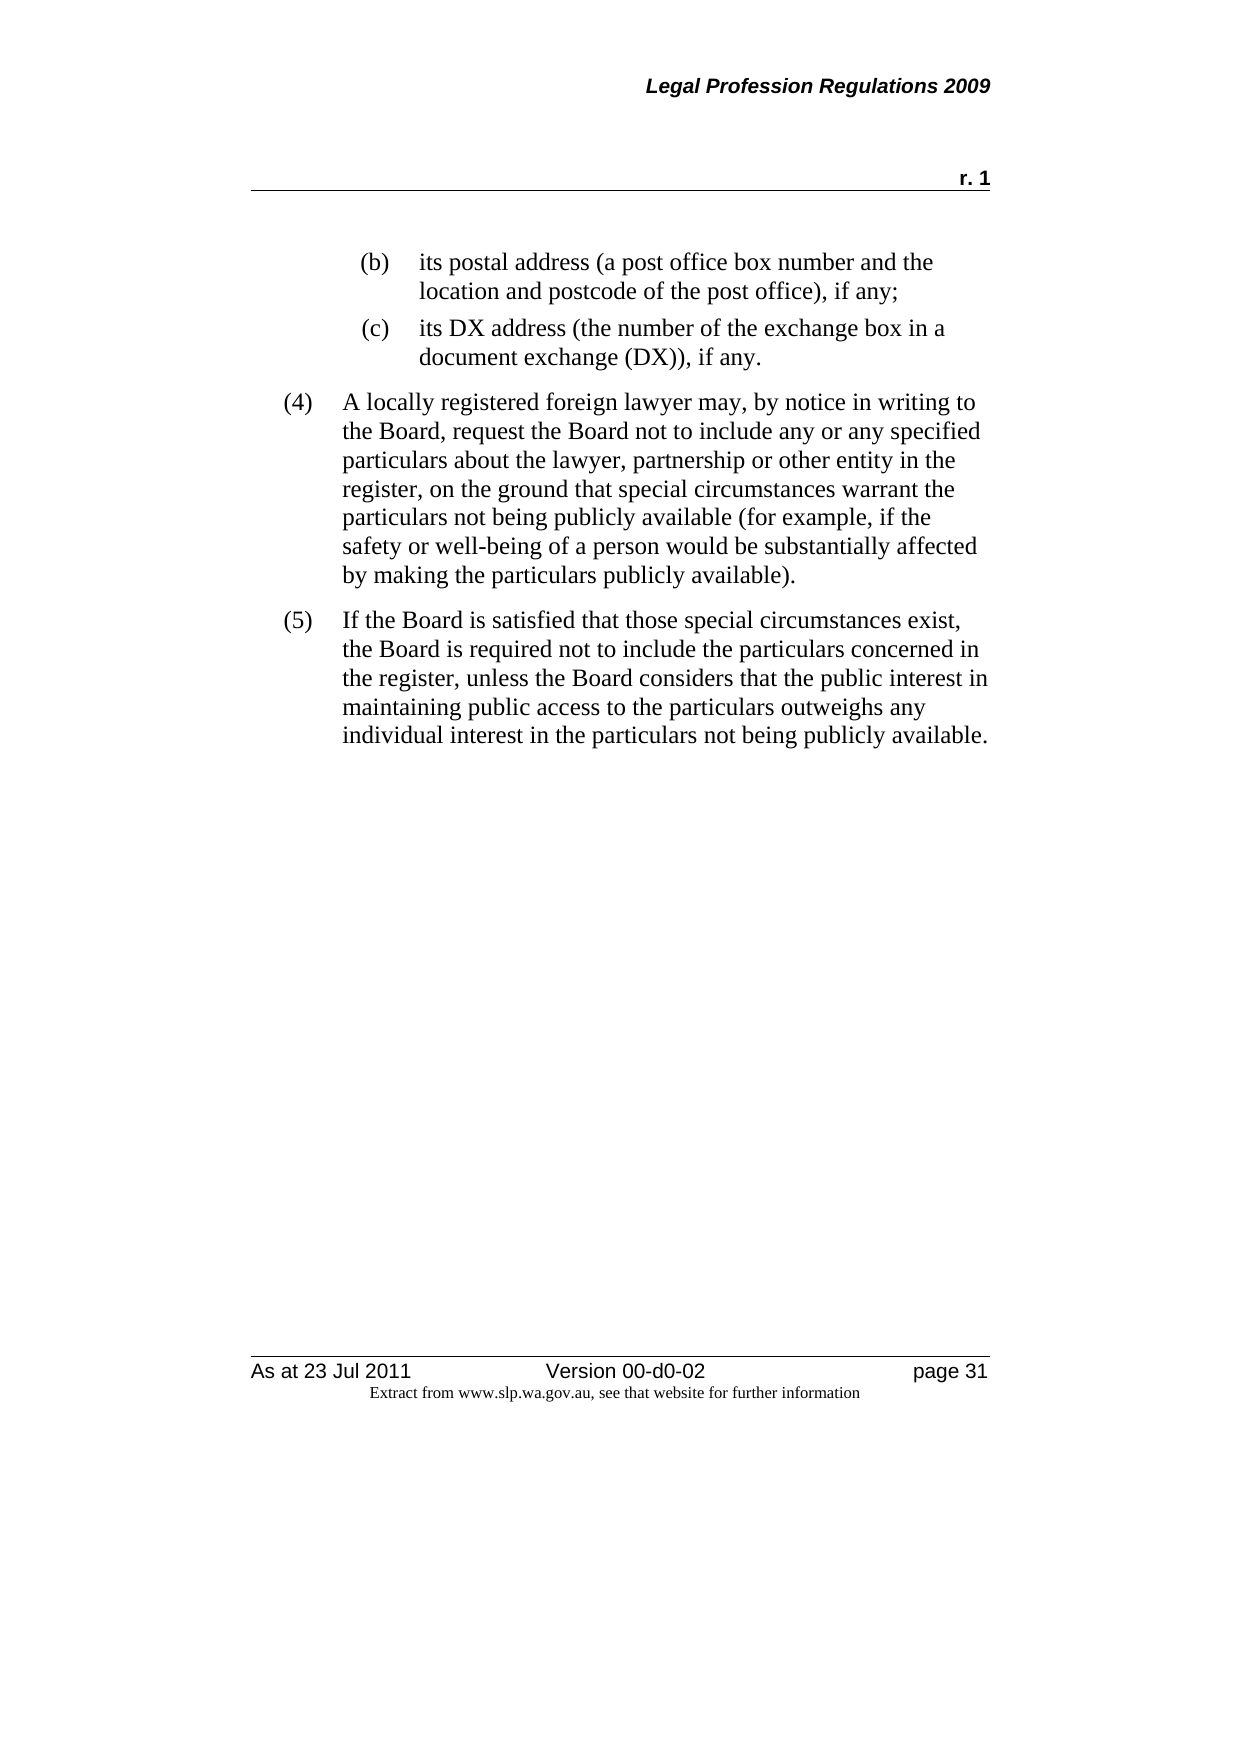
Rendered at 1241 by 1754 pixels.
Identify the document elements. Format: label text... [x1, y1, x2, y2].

text (5) If the Board is satisfied that those special circumstances exist, the Board is required not to include the particulars concerned in the register, unless the Board considers that the public interest in maintaining public access to the particulars outweighs any individual interest in the particulars not being publicly available. [251, 605, 990, 749]
text (b) its postal address (a post office box number and the location and postcode of the post office), if any; [251, 247, 990, 305]
text (c) its DX address (the number of the exchange box in a document exchange (DX)), if any. [251, 313, 990, 371]
text (4) A locally registered foreign lawyer may, by notice in writing to the Board, request the Board not to include any or any specified particulars about the lawyer, partnership or other entity in the register, on the ground that special circumstances warrant the particulars not being publicly available (for example, if the safety or well-being of a person would be substantially affected by making the particulars publicly available). [251, 387, 990, 589]
